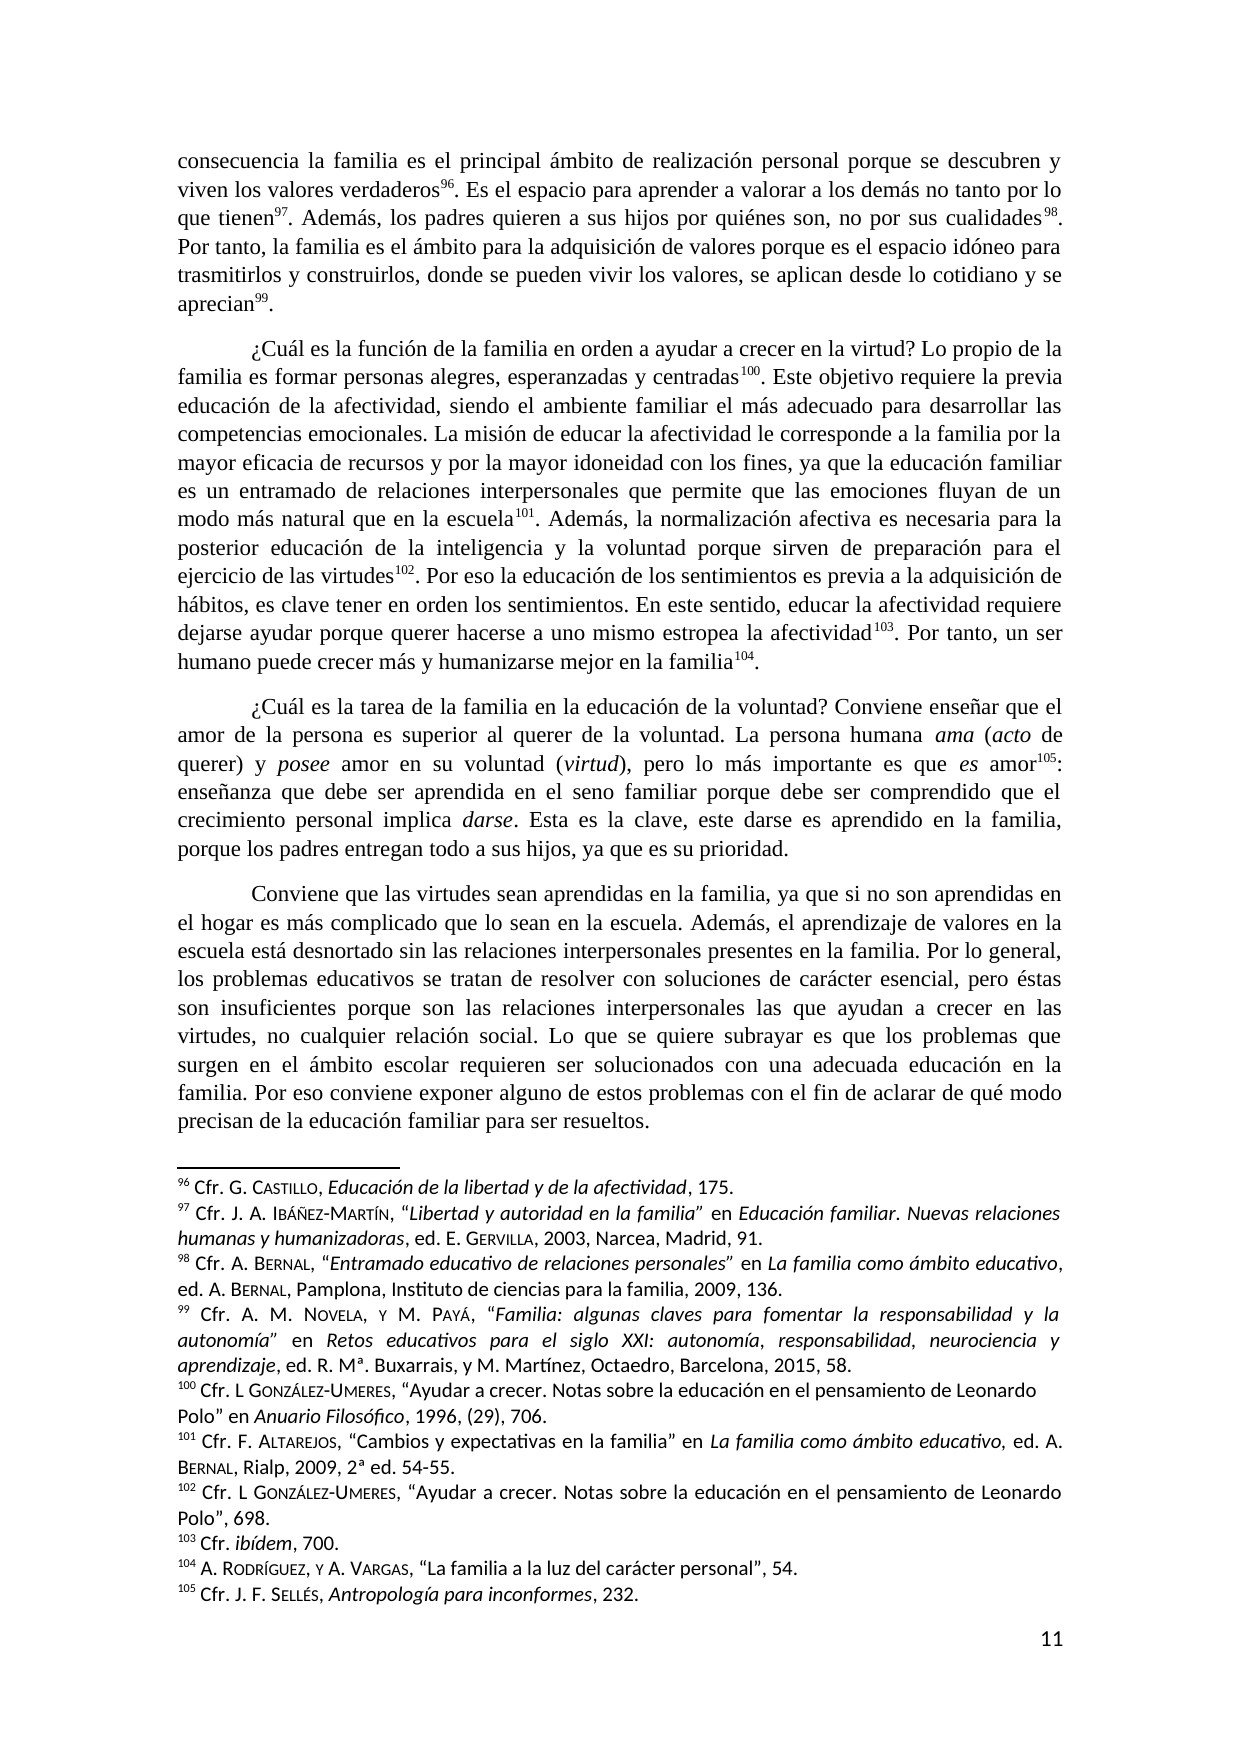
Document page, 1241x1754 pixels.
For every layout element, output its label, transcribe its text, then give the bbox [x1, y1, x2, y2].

text ¿Por qué es tan importante la familia para el crecimiento de la virtud? Siendo explícitos porque quien más ama es quién más puede educar. Esto subraya que la familia es “el mejor marco donde se humanizan los hombres, donde se manifiestan las personas singulares”. Como consecuencia la familia es el principal ámbito de realización personal porque se descubren y viven los valores verdaderos. Es el espacio para aprender a valorar a los demás no tanto por lo que tienen. Además, los padres quieren a sus hijos por quiénes son, no por sus cualidades. Por tanto, la familia es el ámbito para la adquisición de valores porque es el espacio idóneo para trasmitirlos y construirlos, donde se pueden vivir los valores, se aplican desde lo cotidiano y se aprecian. [177, 148, 1063, 316]
text Conviene que las virtudes sean aprendidas en la familia, ya que si no son aprendidas en el hogar es más complicado que lo sean en la escuela. Además, el aprendizaje de valores en la escuela está desnortado sin las relaciones interpersonales presentes en la familia. Por lo general, los problemas educativos se tratan de resolver con soluciones de carácter esencial, pero éstas son insuficientes porque son las relaciones interpersonales las que ayudan a crecer en las virtudes, no cualquier relación social. Lo que se quiere subrayar es que los problemas que surgen en el ámbito escolar requieren ser solucionados con una adecuada educación en la familia. Por eso conviene exponer alguno de estos problemas con el fin de aclarar de qué modo precisan de la educación familiar para ser resueltos. [177, 880, 1063, 1134]
text ¿Cuál es la función de la familia en orden a ayudar a crecer en la virtud? Lo propio de la familia es formar personas alegres, esperanzadas y centradas. Este objetivo requiere la previa educación de la afectividad, siendo el ambiente familiar el más adecuado para desarrollar las competencias emocionales. La misión de educar la afectividad le corresponde a la familia por la mayor eficacia de recursos y por la mayor idoneidad con los fines, ya que la educación familiar es un entramado de relaciones interpersonales que permite que las emociones fluyan de un modo más natural que en la escuela. Además, la normalización afectiva es necesaria para la posterior educación de la inteligencia y la voluntad porque sirven de preparación para el ejercicio de las virtudes. Por eso la educación de los sentimientos es previa a la adquisición de hábitos, es clave tener en orden los sentimientos. En este sentido, educar la afectividad requiere dejarse ayudar porque querer hacerse a uno mismo estropea la afectividad. Por tanto, un ser humano puede crecer más y humanizarse mejor en la familia. [177, 335, 1063, 674]
text ¿Cuál es la tarea de la familia en la educación de la voluntad? Conviene enseñar que el amor de la persona es superior al querer de la voluntad. La persona humana ama (acto de querer) y posee amor en su voluntad (virtud), pero lo más importante es que es amor: enseñanza que debe ser aprendida en el seno familiar porque debe ser comprendido que el crecimiento personal implica darse. Esta es la clave, este darse es aprendido en la familia, porque los padres entregan todo a sus hijos, ya que es su prioridad. [177, 693, 1063, 861]
